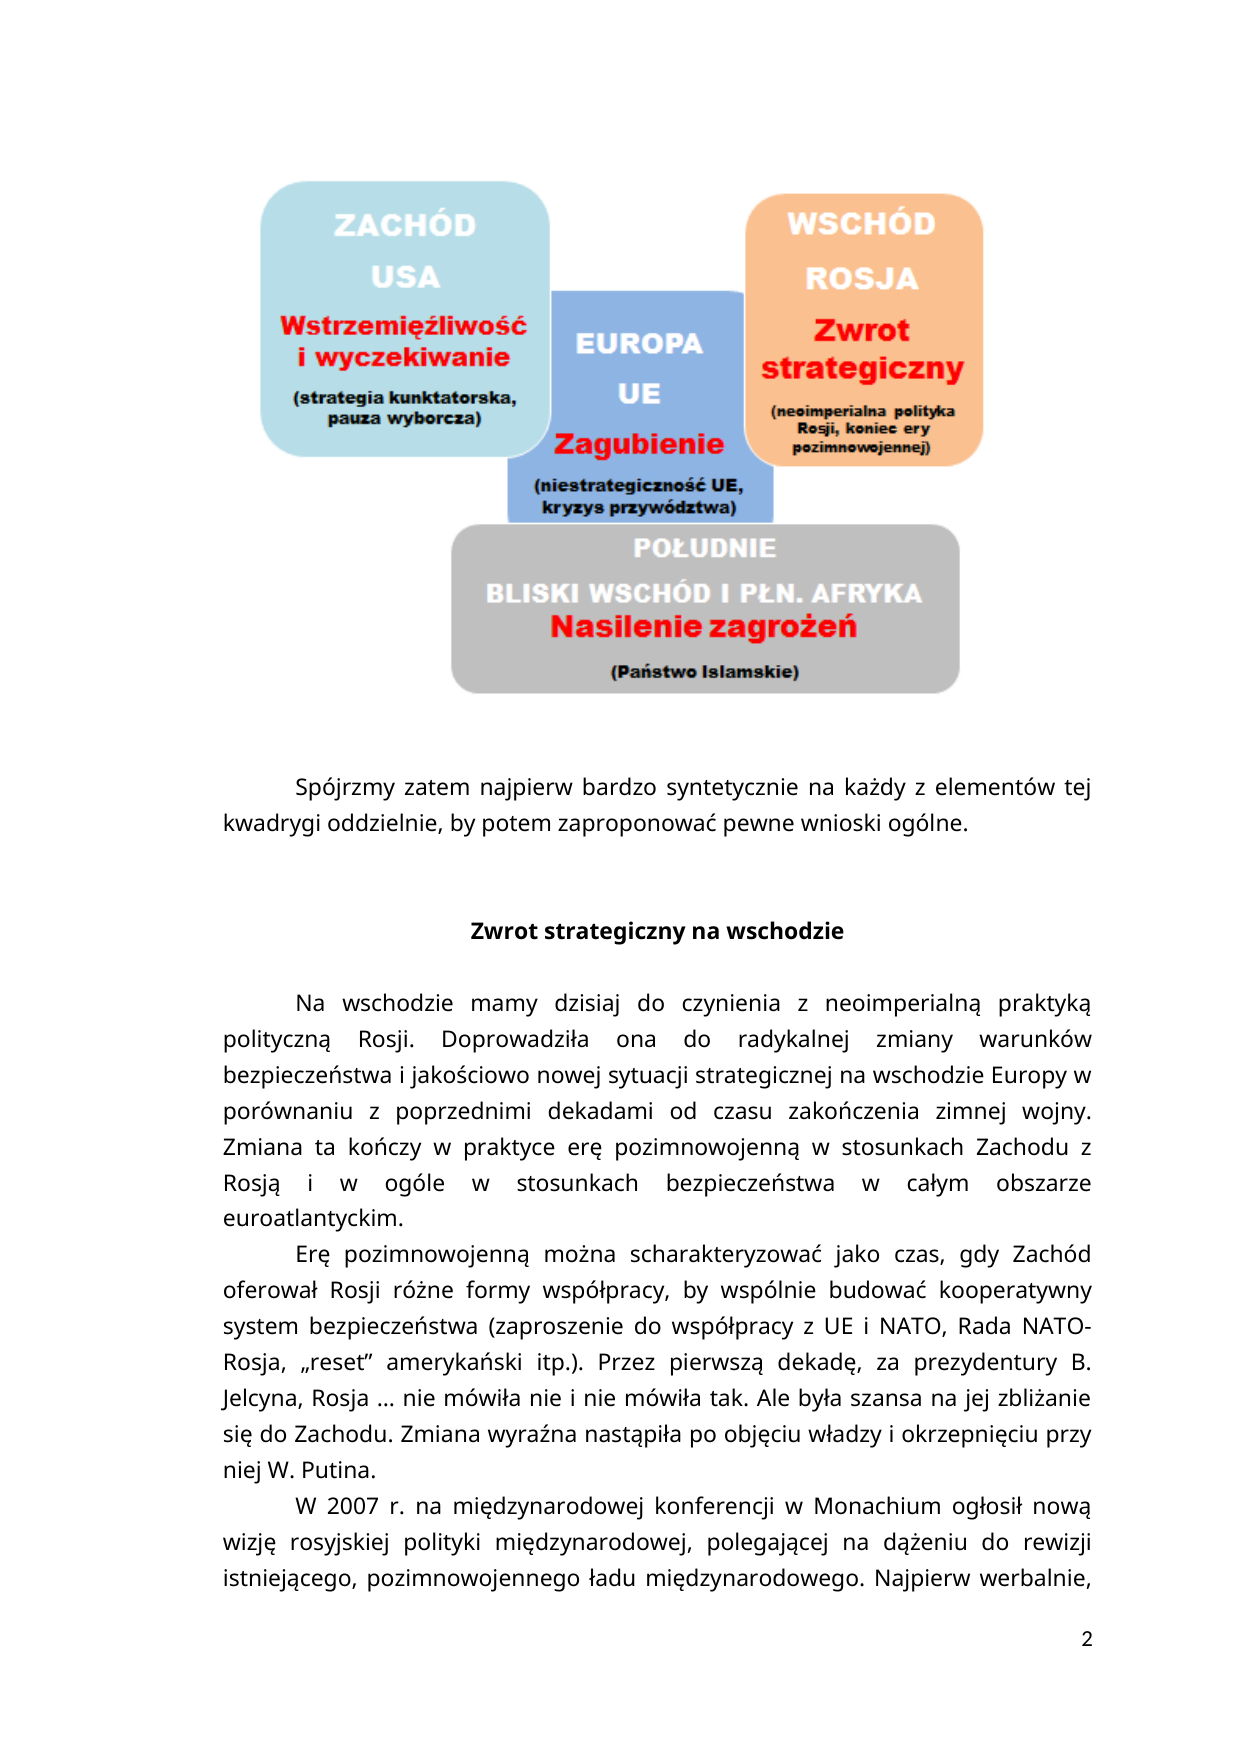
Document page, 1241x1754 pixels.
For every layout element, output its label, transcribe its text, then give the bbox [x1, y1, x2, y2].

picture [245, 147, 996, 711]
list Na wschodzie mamy dzisiaj do czynienia z neoimperialną praktyką polityczną Rosji. Doprowadziła ona do radykalnej zmiany warunków bezpieczeństwa i jakościowo nowej sytuacji strategicznej na wschodzie Europy w porównaniu z poprzednimi dekadami od czasu zakończenia zimnej wojny. Zmiana ta kończy w praktyce erę pozimnowojenną w stosunkach Zachodu z Rosją i w ogóle w stosunkach bezpieczeństwa w całym obszarze euroatlantyckim. [223, 987, 1093, 1234]
list Spójrzmy zatem najpierw bardzo syntetycznie na każdy z elementów tej kwadrygi oddzielnie, by potem zaproponować pewne wnioski ogólne. [223, 771, 1093, 838]
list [223, 1490, 1093, 1593]
list Erę pozimnowojenną można scharakteryzować jako czas, gdy Zachód oferował Rosji różne formy współpracy, by wspólnie budować kooperatywny system bezpieczeństwa (zaproszenie do współpracy z UE i NATO, Rada NATO-Rosja, „reset” amerykański itp.). Przez pierwszą dekadę, za prezydentury B. Jelcyna, Rosja … nie mówiła nie i nie mówiła tak. Ale była szansa na jej zbliżanie się do Zachodu. Zmiana wyraźna nastąpiła po objęciu władzy i okrzepnięciu przy niej W. Putina. [223, 1238, 1093, 1485]
list Zwrot strategiczny na wschodzie [223, 915, 1093, 946]
